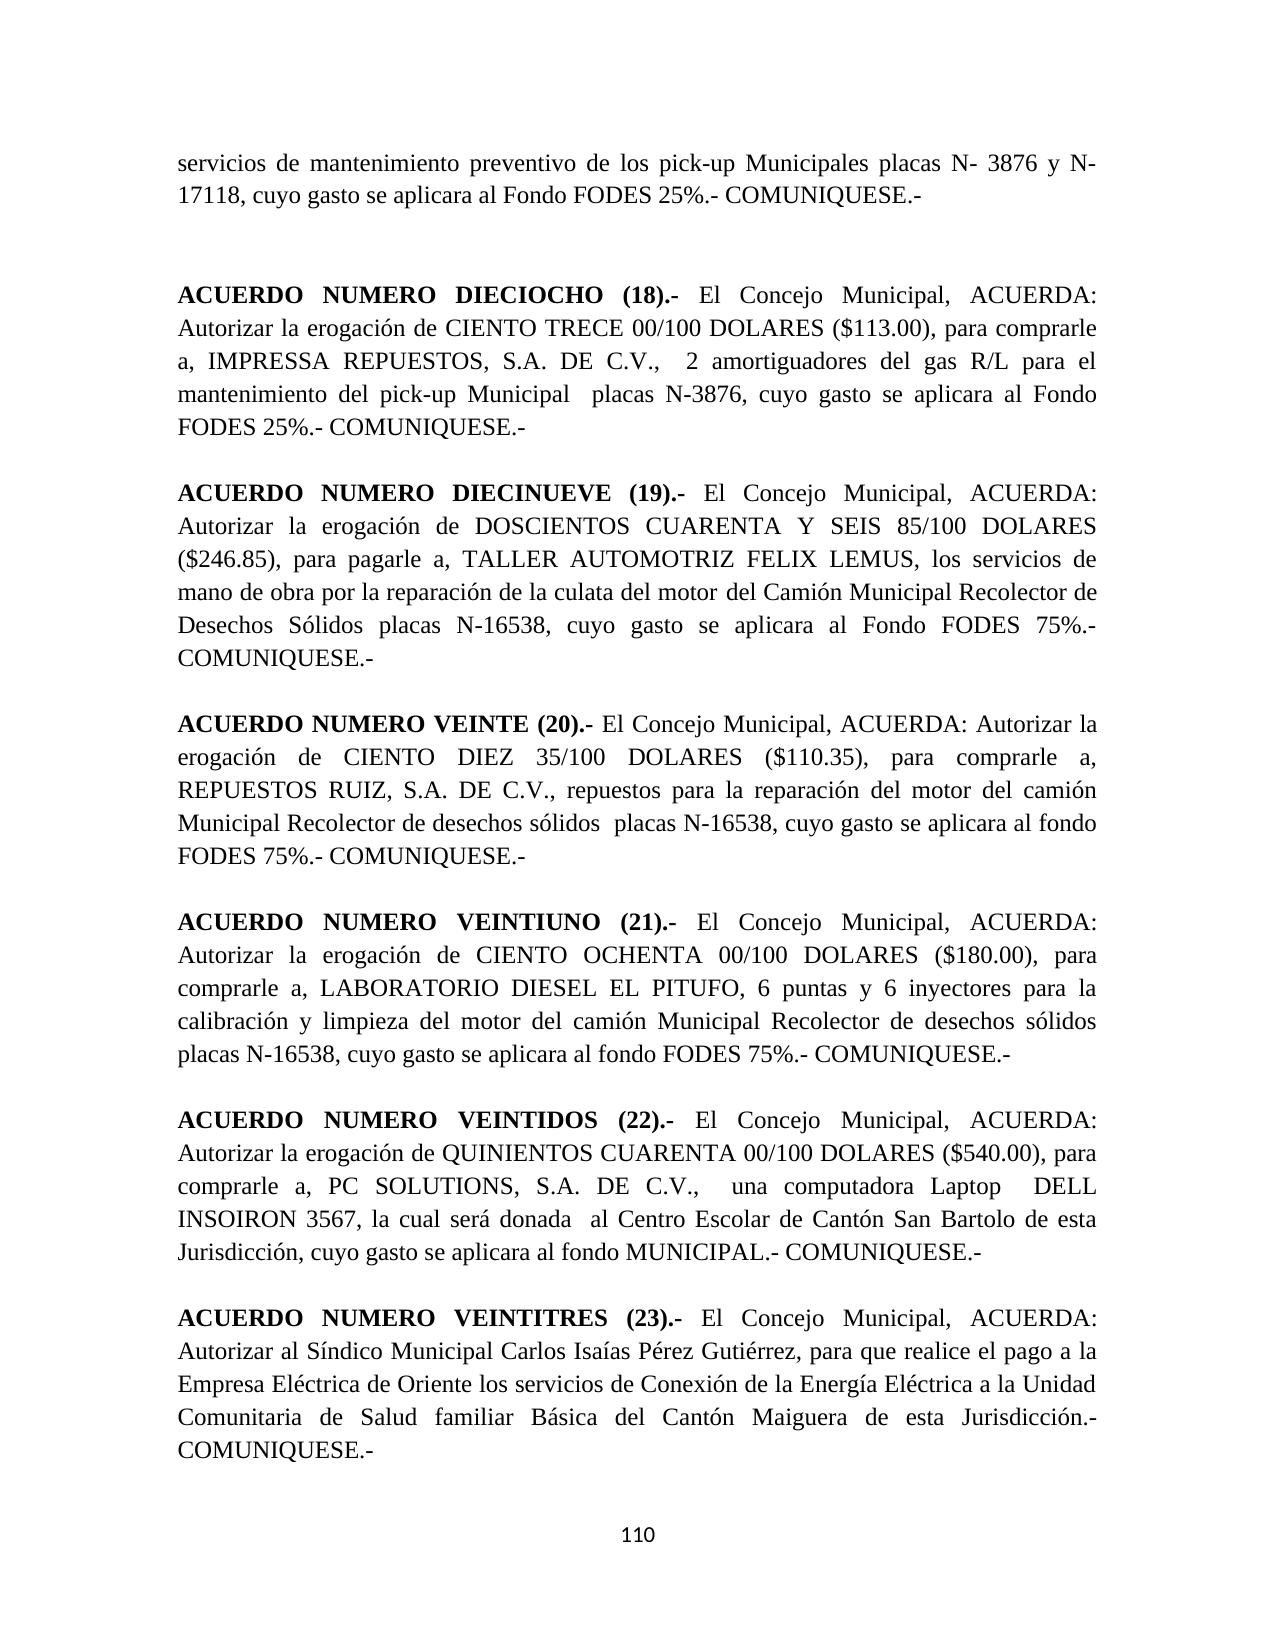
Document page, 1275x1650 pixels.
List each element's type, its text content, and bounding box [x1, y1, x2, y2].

text ACUERDO NUMERO DIECINUEVE (19).- El Concejo Municipal, ACUERDA: Autorizar la erogación de DOSCIENTOS CUARENTA Y SEIS 85/100 DOLARES ($246.85), para pagarle a, TALLER AUTOMOTRIZ FELIX LEMUS, los servicios de mano de obra por la reparación de la culata del motor del Camión Municipal Recolector de Desechos Sólidos placas N-16538, cuyo gasto se aplicara al Fondo FODES 75%.- COMUNIQUESE.- [177, 478, 1098, 672]
text ACUERDO NUMERO VEINTIDOS (22).- El Concejo Municipal, ACUERDA: Autorizar la erogación de QUINIENTOS CUARENTA 00/100 DOLARES ($540.00), para comprarle a, PC SOLUTIONS, S.A. DE C.V., una computadora Laptop DELL INSOIRON 3567, la cual será donada al Centro Escolar de Cantón San Bartolo de esta Jurisdicción, cuyo gasto se aplicara al fondo MUNICIPAL.- COMUNIQUESE.- [177, 1105, 1098, 1266]
text ACUERDO NUMERO DIECIOCHO (18).- El Concejo Municipal, ACUERDA: Autorizar la erogación de CIENTO TRECE 00/100 DOLARES ($113.00), para comprarle a, IMPRESSA REPUESTOS, S.A. DE C.V., 2 amortiguadores del gas R/L para el mantenimiento del pick-up Municipal placas N-3876, cuyo gasto se aplicara al Fondo FODES 25%.- COMUNIQUESE.- [177, 280, 1098, 441]
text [177, 148, 1098, 209]
text ACUERDO NUMERO VEINTIUNO (21).- El Concejo Municipal, ACUERDA: Autorizar la erogación de CIENTO OCHENTA 00/100 DOLARES ($180.00), para comprarle a, LABORATORIO DIESEL EL PITUFO, 6 puntas y 6 inyectores para la calibración y limpieza del motor del camión Municipal Recolector de desechos sólidos placas N-16538, cuyo gasto se aplicara al fondo FODES 75%.- COMUNIQUESE.- [177, 907, 1098, 1068]
text ACUERDO NUMERO VEINTITRES (23).- El Concejo Municipal, ACUERDA: Autorizar al Síndico Municipal Carlos Isaías Pérez Gutiérrez, para que realice el pago a la Empresa Eléctrica de Oriente los servicios de Conexión de la Energía Eléctrica a la Unidad Comunitaria de Salud familiar Básica del Cantón Maiguera de esta Jurisdicción.- COMUNIQUESE.- [177, 1303, 1098, 1464]
text ACUERDO NUMERO VEINTE (20).- El Concejo Municipal, ACUERDA: Autorizar la erogación de CIENTO DIEZ 35/100 DOLARES ($110.35), para comprarle a, REPUESTOS RUIZ, S.A. DE C.V., repuestos para la reparación del motor del camión Municipal Recolector de desechos sólidos placas N-16538, cuyo gasto se aplicara al fondo FODES 75%.- COMUNIQUESE.- [177, 709, 1098, 870]
